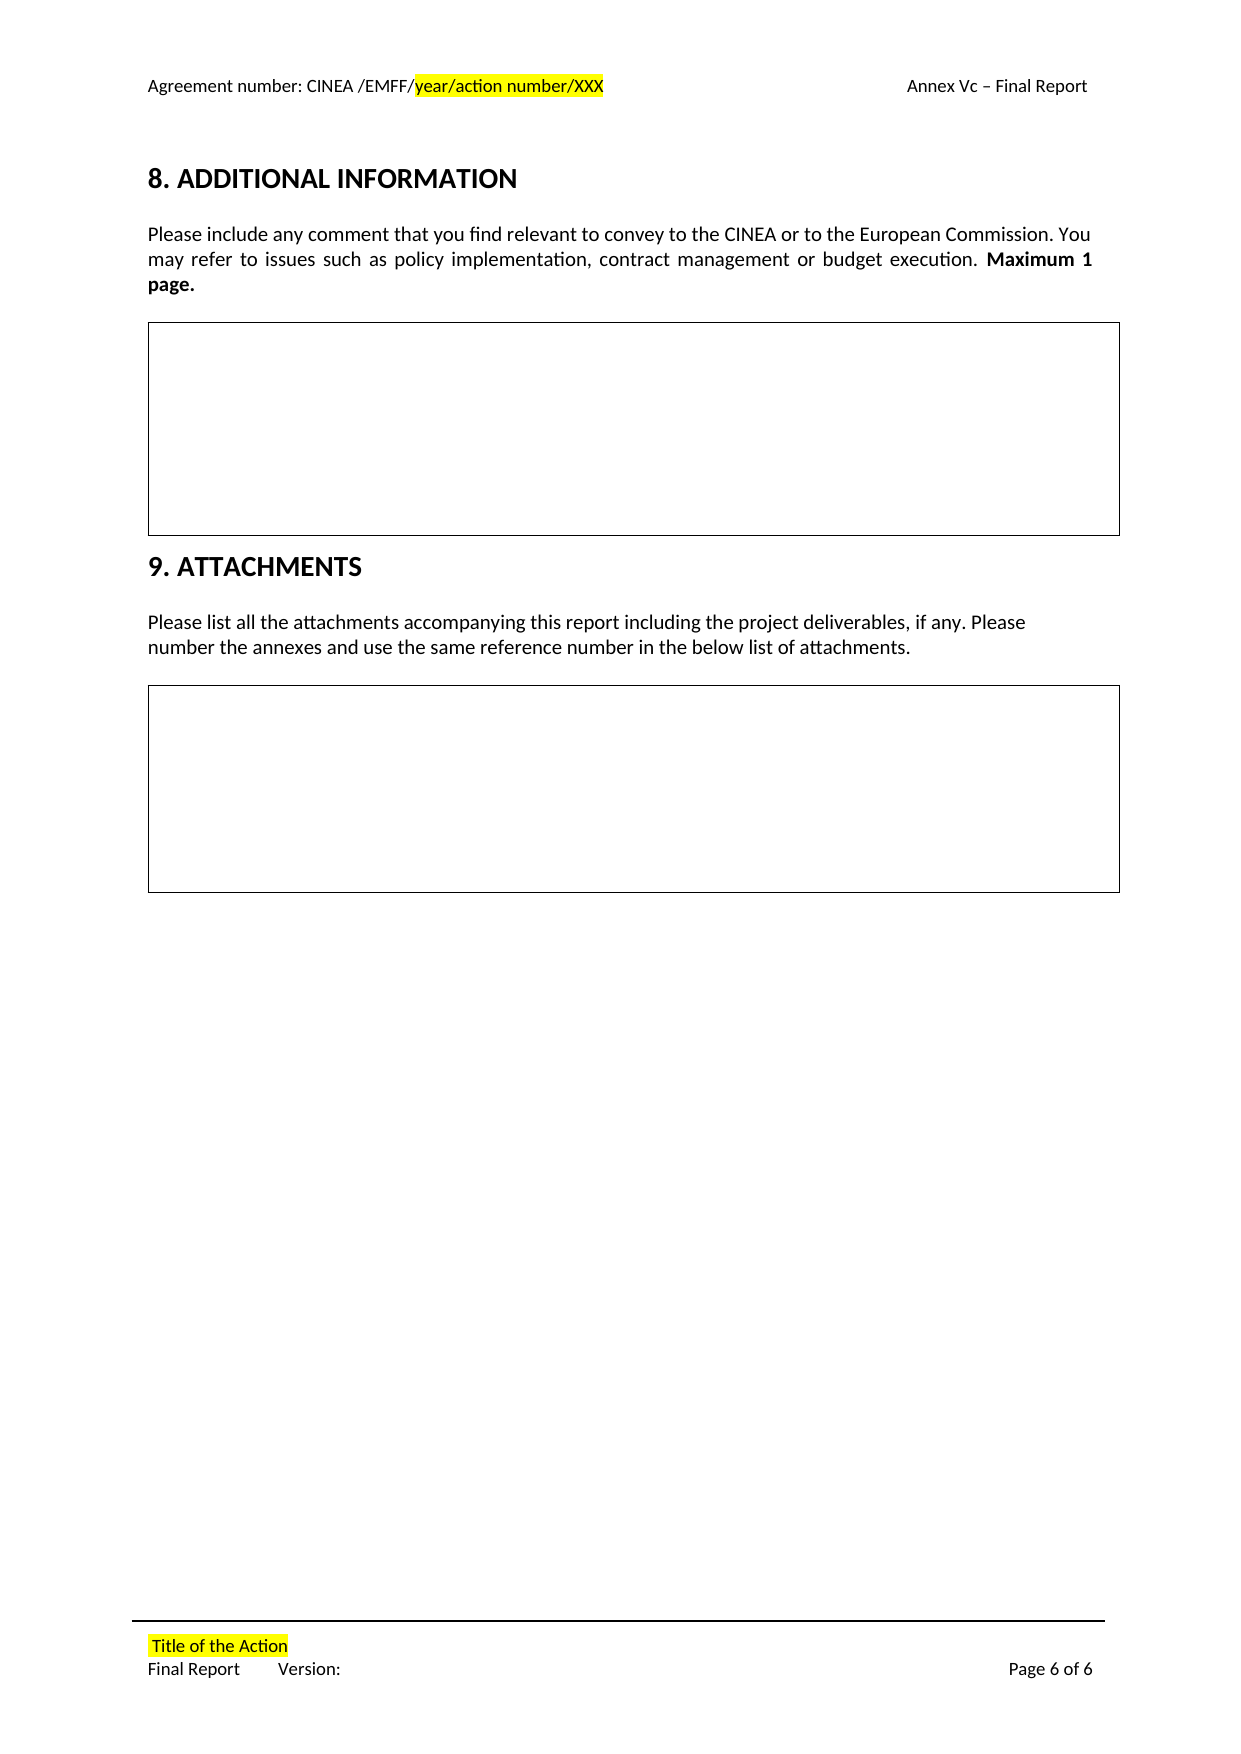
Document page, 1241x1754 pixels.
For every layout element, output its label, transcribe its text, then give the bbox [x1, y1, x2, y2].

text Please list all the attachments accompanying this report including the project deliverables, if any. Please number the annexes and use the same reference number in the below list of attachments. [148, 609, 1093, 660]
text Please include any comment that you find relevant to convey to the CINEA or to the European Commission. You may refer to issues such as policy implementation, contract management or budget execution. Maximum 1 page. [148, 221, 1093, 297]
table_header [149, 323, 1119, 535]
text 8. ADDITIONAL INFORMATION [148, 160, 1093, 196]
text 9. ATTACHMENTS [148, 548, 1093, 584]
table_header [149, 686, 1119, 892]
